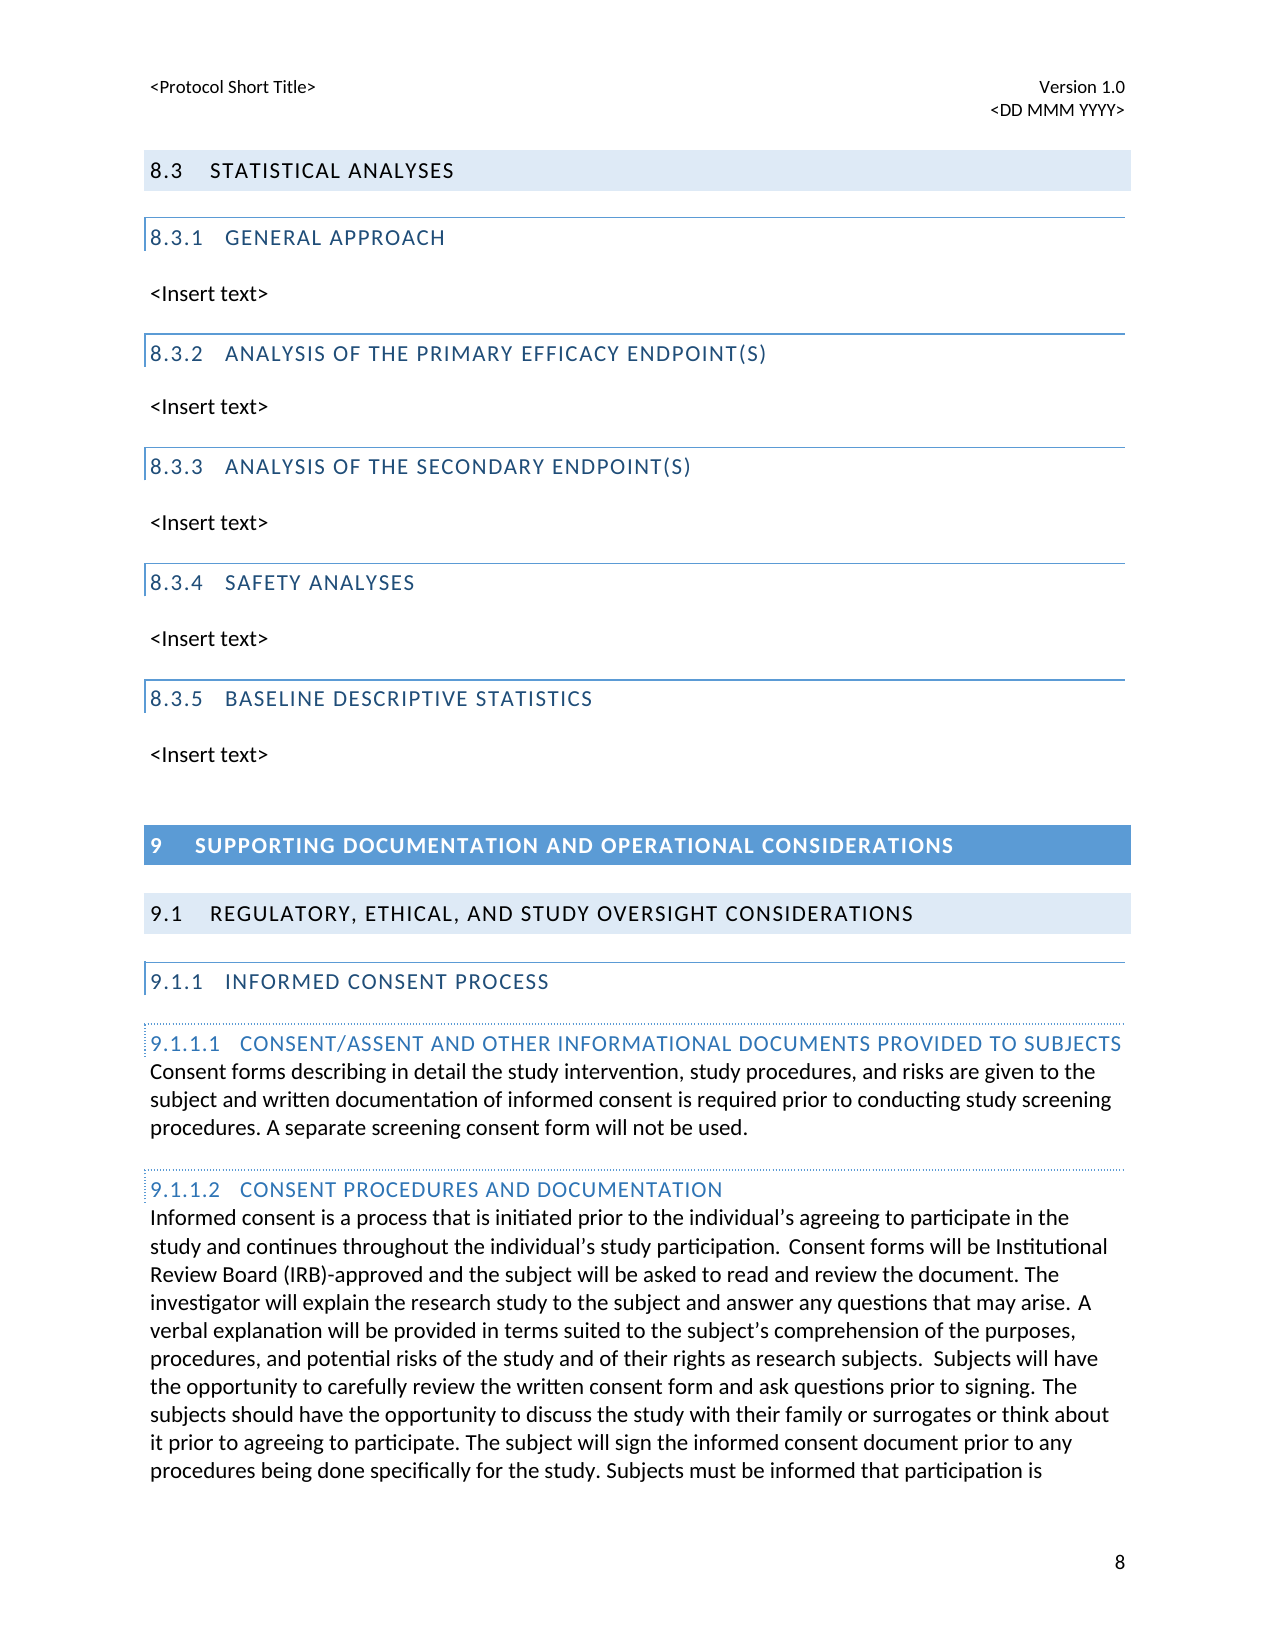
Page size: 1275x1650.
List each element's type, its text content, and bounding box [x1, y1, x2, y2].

subtitle Analysis of the Secondary Endpoint(s) [146, 448, 1125, 480]
subtitle SUPPORTING DOCUMENTATION AND OPERATIONAL CONSIDERATIONS [150, 831, 1125, 859]
text <Insert text> [150, 624, 1125, 652]
subtitle General Approach [146, 218, 1125, 251]
text <Insert text> [150, 741, 1125, 769]
subtitle Safety Analyses [146, 564, 1125, 596]
subtitle Analysis of the Primary Efficacy Endpoint(s) [146, 335, 1125, 367]
text <Insert text> [150, 508, 1125, 536]
subtitle Regulatory, Ethical, and Study Oversight Considerations [150, 900, 1125, 927]
text Consent forms describing in detail the study intervention, study procedures, and risks are given to the subject and written documentation of informed consent is required prior to conducting study screening procedures. A separate screening consent form will not be used. [150, 1057, 1125, 1141]
subtitle Consent Procedures and Documentation [144, 1169, 1125, 1203]
text <Insert text> [150, 392, 1125, 420]
subtitle Consent/assent and Other Informational Documents Provided to subjects [144, 1023, 1125, 1057]
subtitle Statistical Analyses [150, 156, 1125, 184]
subtitle Informed Consent Process [146, 963, 1125, 995]
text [150, 1203, 1125, 1484]
subtitle Baseline Descriptive Statistics [146, 681, 1125, 713]
text <Insert text> [150, 279, 1125, 307]
